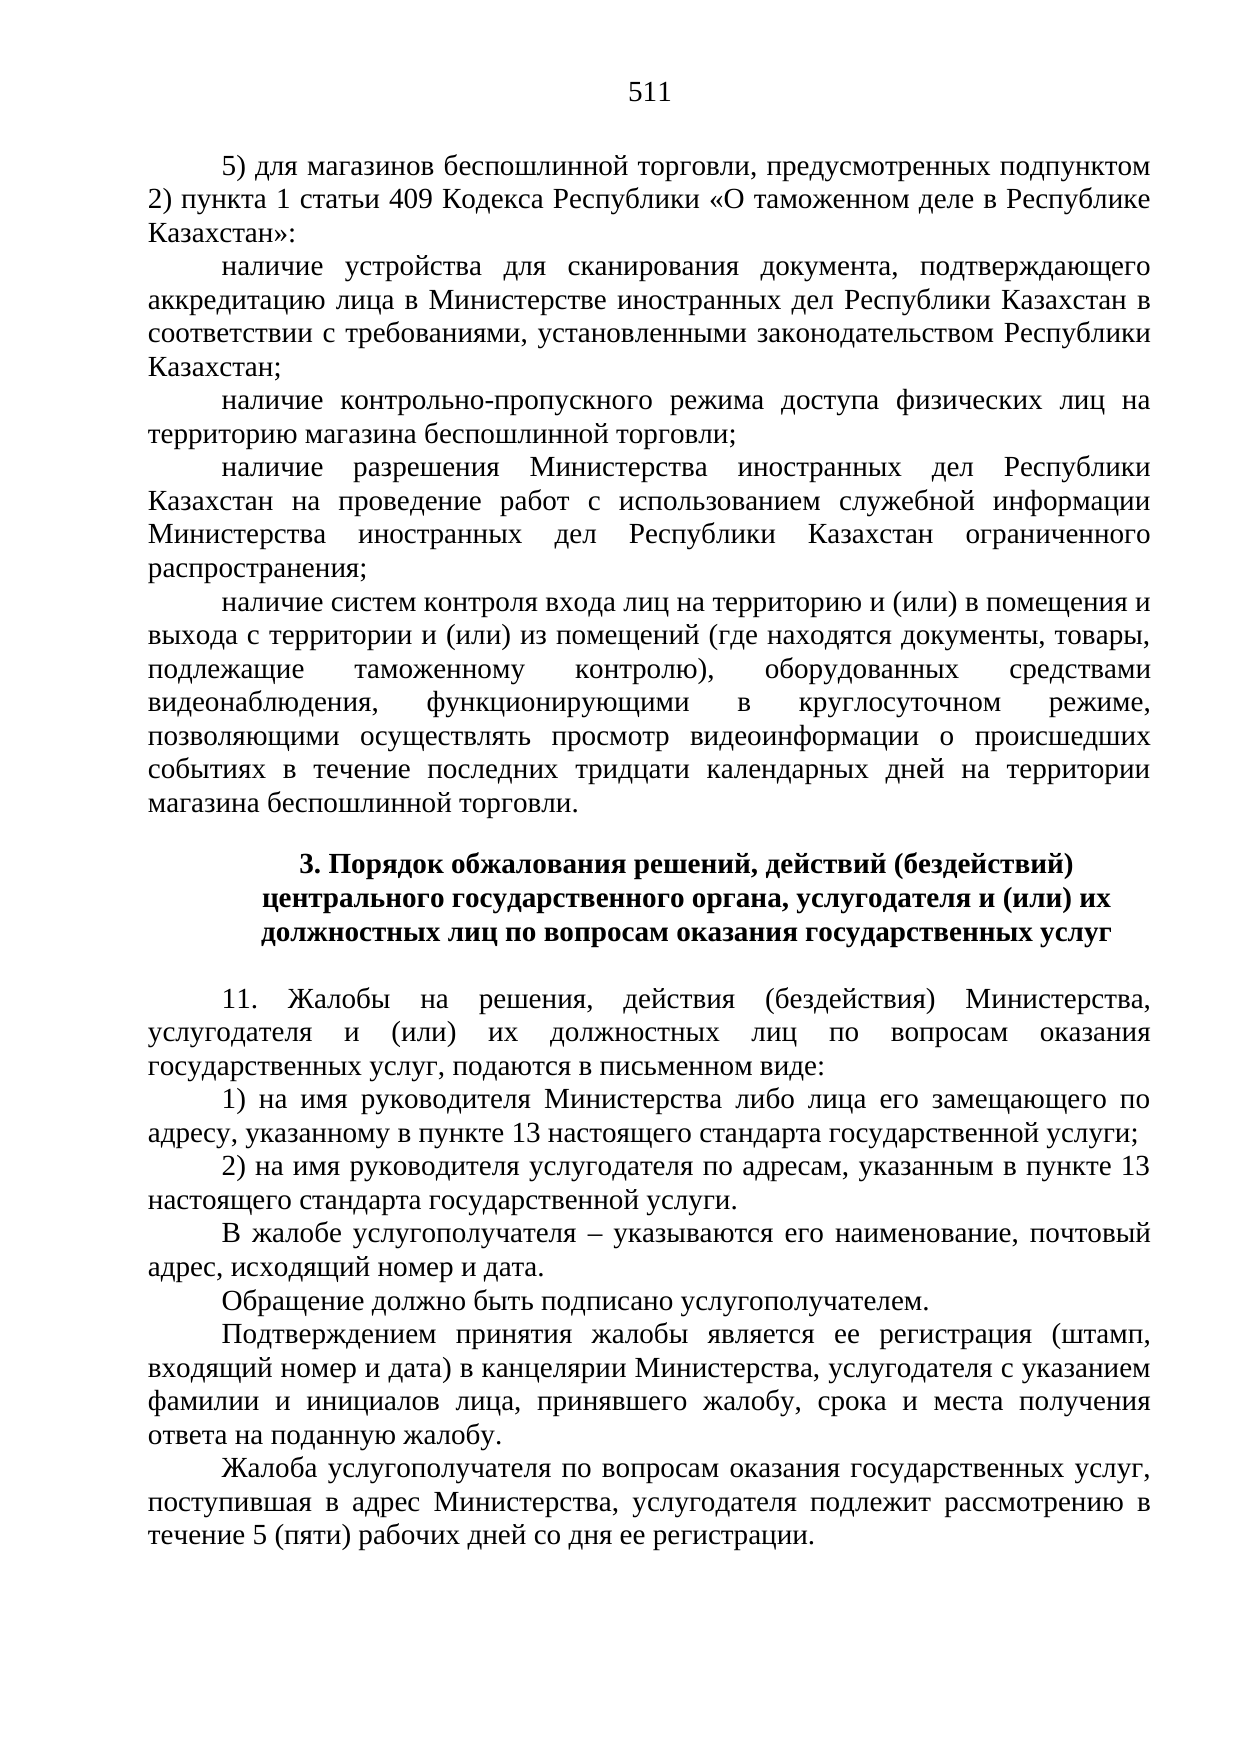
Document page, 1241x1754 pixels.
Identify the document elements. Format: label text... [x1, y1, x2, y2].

text наличие контрольно-пропускного режима доступа физических лиц на территорию магазина беспошлинной торговли; [148, 382, 1152, 449]
text В жалобе услугополучателя – указываются его наименование, почтовый адрес, исходящий номер и дата. [148, 1216, 1152, 1283]
text 2) на имя руководителя услугодателя по адресам, указанным в пункте 13 настоящего стандарта государственной услуги. [148, 1148, 1152, 1216]
text 5) для магазинов беспошлинной торговли, предусмотренных подпунктом 2) пункта 1 статьи 409 Кодекса Республики «О таможенном деле в Республике Казахстан»: [148, 148, 1152, 248]
text 3. Порядок обжалования решений, действий (бездействий) [148, 847, 1152, 880]
text наличие разрешения Министерства иностранных дел Республики Казахстан на проведение работ с использованием служебной информации Министерства иностранных дел Республики Казахстан ограниченного распространения; [148, 449, 1152, 584]
text 11. Жалобы на решения, действия (бездействия) Министерства, услугодателя и (или) их должностных лиц по вопросам оказания государственных услуг, подаются в письменном виде: [148, 981, 1152, 1081]
text Жалоба услугополучателя по вопросам оказания государственных услуг, поступившая в адрес Министерства, услугодателя подлежит рассмотрению в течение 5 (пяти) рабочих дней со дня ее регистрации. [148, 1450, 1152, 1551]
text Подтверждением принятия жалобы является ее регистрация (штамп, входящий номер и дата) в канцелярии Министерства, услугодателя с указанием фамилии и инициалов лица, принявшего жалобу, срока и места получения ответа на поданную жалобу. [148, 1316, 1152, 1450]
text 1) на имя руководителя Министерства либо лица его замещающего по адресу, указанному в пункте 13 настоящего стандарта государственной услуги; [148, 1081, 1152, 1148]
text Обращение должно быть подписано услугополучателем. [148, 1283, 1152, 1316]
text должностных лиц по вопросам оказания государственных услуг [148, 914, 1152, 947]
text центрального государственного органа, услугодателя и (или) их [148, 880, 1152, 914]
text наличие устройства для сканирования документа, подтверждающего аккредитацию лица в Министерстве иностранных дел Республики Казахстан в соответствии с требованиями, установленными законодательством Республики Казахстан; [148, 248, 1152, 382]
text наличие систем контроля входа лиц на территорию и (или) в помещения и выхода с территории и (или) из помещений (где находятся документы, товары, подлежащие таможенному контролю), оборудованных средствами видеонаблюдения, функционирующими в круглосуточном режиме, позволяющими осуществлять просмотр видеоинформации о происшедших событиях в течение последних тридцати календарных дней на территории магазина беспошлинной торговли. [148, 584, 1152, 818]
